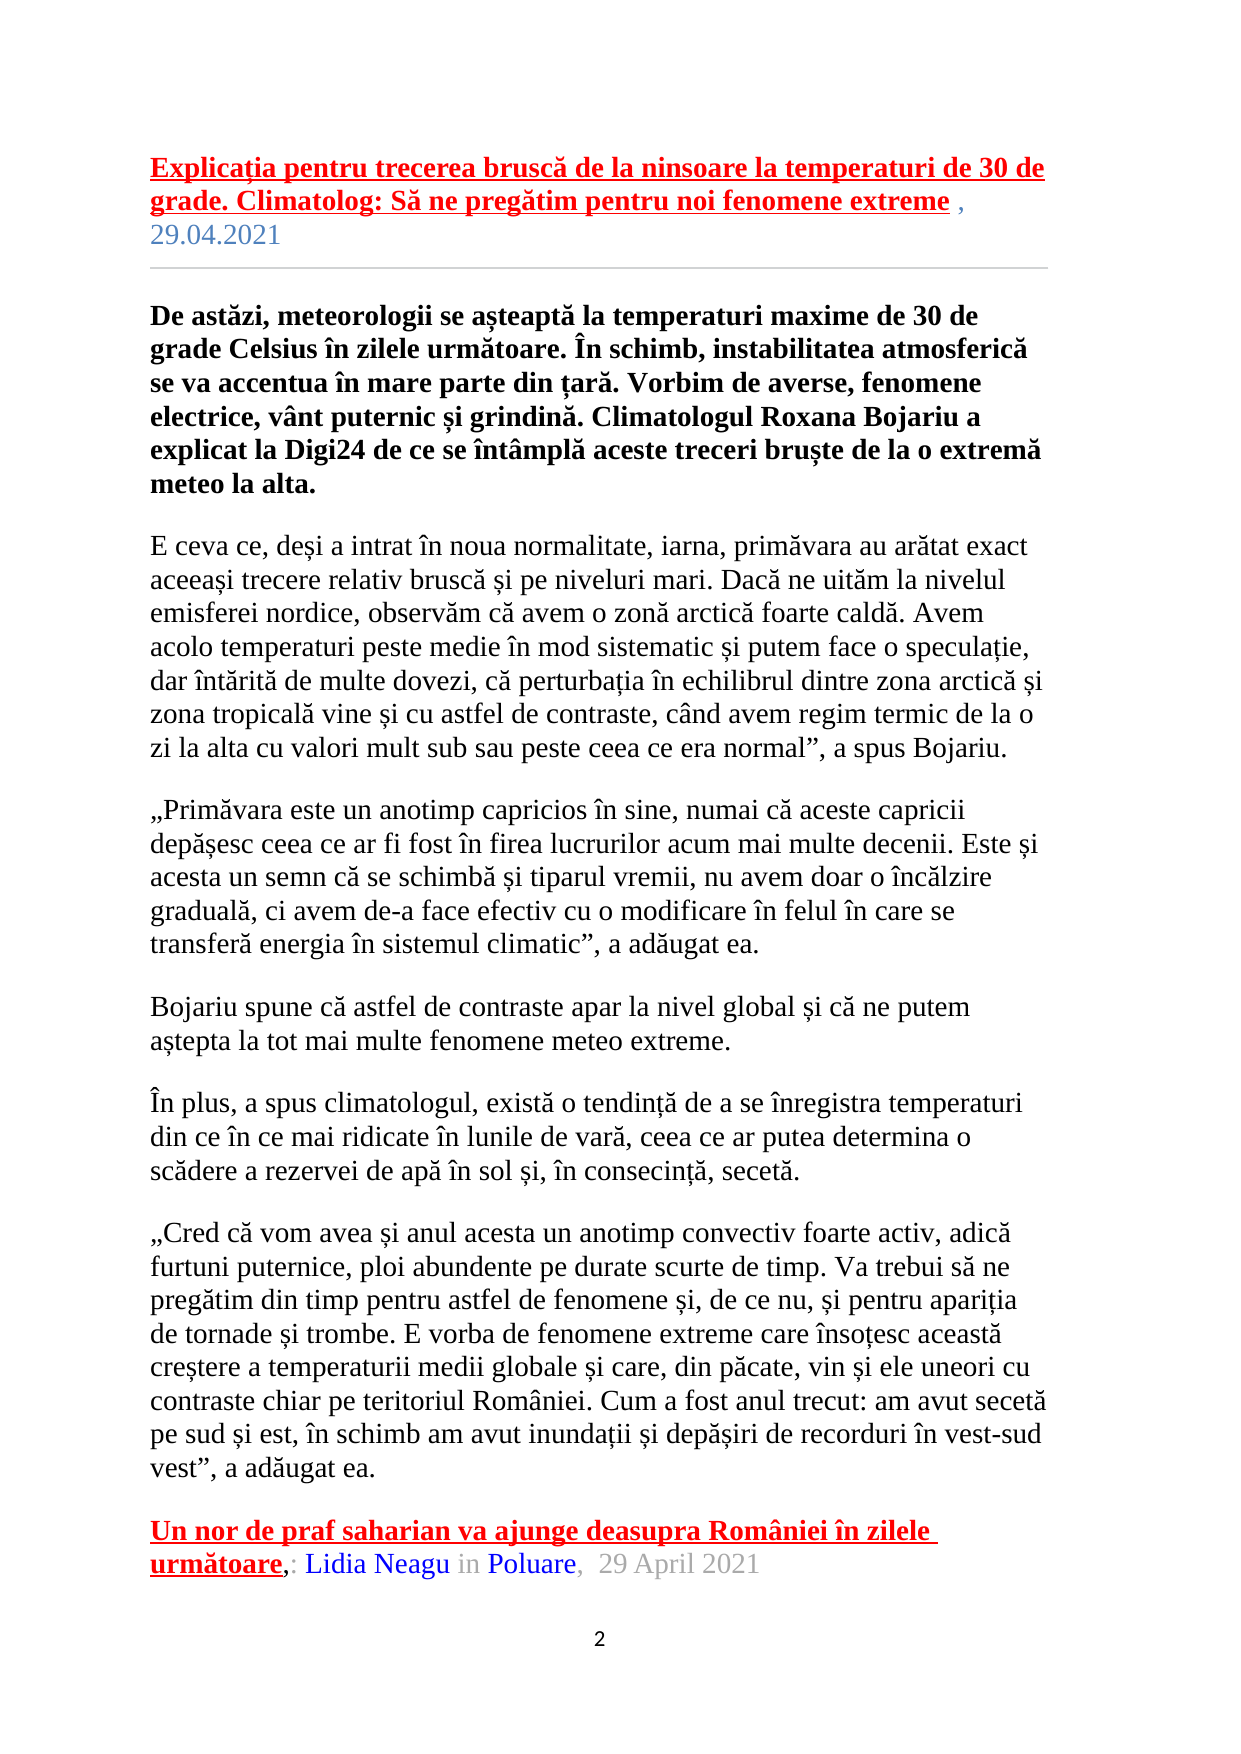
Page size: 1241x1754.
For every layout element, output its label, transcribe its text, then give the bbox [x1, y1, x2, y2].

text În plus, a spus climatologul, există o tendință de a se înregistra temperaturi din ce în ce mai ridicate în lunile de vară, ceea ce ar putea determina o scădere a rezervei de apă în sol și, în consecință, secetă. [150, 1086, 1048, 1186]
text De astăzi, meteorologii se așteaptă la temperaturi maxime de 30 de grade Celsius în zilele următoare. În schimb, instabilitatea atmosferică se va accentua în mare parte din țară. Vorbim de averse, fenomene electrice, vânt puternic și grindină. Climatologul Roxana Bojariu a explicat la Digi24 de ce se întâmplă aceste treceri bruște de la o extremă meteo la alta. [150, 298, 1048, 499]
subtitle Explicația pentru trecerea bruscă de la ninsoare la temperaturi de 30 de grade. Climatolog: Să ne pregătim pentru noi fenomene extreme , 29.04.2021 [150, 150, 1048, 267]
text „Cred că vom avea și anul acesta un anotimp convectiv foarte activ, adică furtuni puternice, ploi abundente pe durate scurte de timp. Va trebui să ne pregătim din timp pentru astfel de fenomene și, de ce nu, și pentru apariția de tornade și trombe. E vorba de fenomene extreme care însoțesc această creștere a temperaturii medii globale și care, din păcate, vin și ele uneori cu contraste chiar pe teritoriul României. Cum a fost anul trecut: am avut secetă pe sud și est, în schimb am avut inundații și depășiri de recorduri în vest-sud vest”, a adăugat ea. [150, 1215, 1048, 1484]
text Bojariu spune că astfel de contraste apar la nivel global și că ne putem aștepta la tot mai multe fenomene meteo extreme. [150, 989, 1048, 1056]
text E ceva ce, deși a intrat în noua normalitate, iarna, primăvara au arătat exact aceeași trecere relativ bruscă și pe niveluri mari. Dacă ne uităm la nivelul emisferei nordice, observăm că avem o zonă arctică foarte caldă. Avem acolo temperaturi peste medie în mod sistematic și putem face o speculație, dar întărită de multe dovezi, că perturbația în echilibrul dintre zona arctică și zona tropicală vine și cu astfel de contraste, când avem regim termic de la o zi la alta cu valori mult sub sau peste ceea ce era normal”, a spus Bojariu. [150, 528, 1048, 763]
text „Primăvara este un anotimp capricios în sine, numai că aceste capricii depășesc ceea ce ar fi fost în firea lucrurilor acum mai multe decenii. Este și acesta un semn că se schimbă și tiparul vremii, nu avem doar o încălzire graduală, ci avem de-a face efectiv cu o modificare în felul în care se transferă energia în sistemul climatic”, a adăugat ea. [150, 792, 1048, 960]
subtitle Un nor de praf saharian va ajunge deasupra României în zilele următoare,: Lidia Neagu in Poluare, 29 April 2021 [150, 1513, 1048, 1580]
